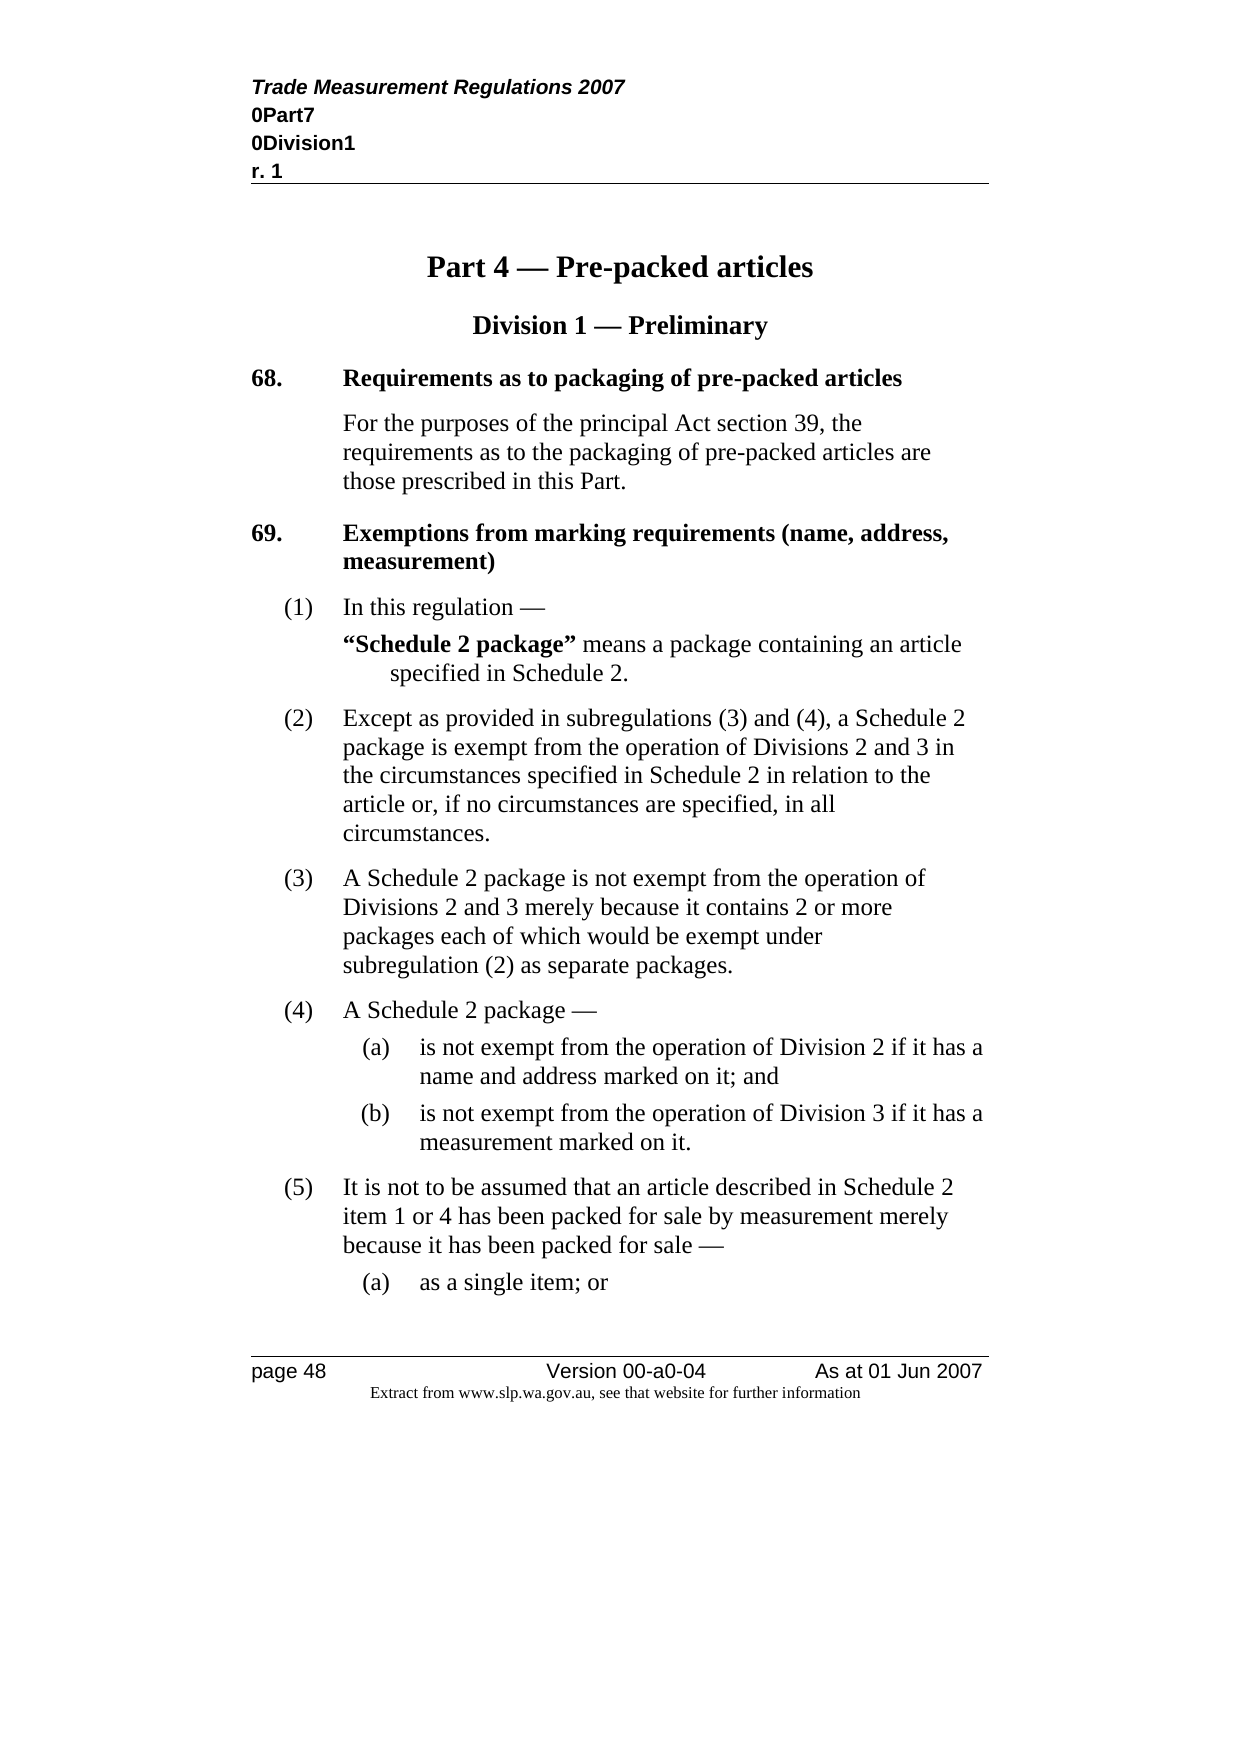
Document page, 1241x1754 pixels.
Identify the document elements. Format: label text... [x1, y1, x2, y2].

text “Schedule 2 package” means a package containing an article specified in Schedule 2. [251, 629, 989, 686]
text (4) A Schedule 2 package — [251, 995, 989, 1024]
subtitle Part 4 — Pre-packed articles [251, 248, 989, 284]
subtitle 69. Exemptions from marking requirements (name, address, measurement) [251, 518, 989, 575]
subtitle Division 1 — Preliminary [251, 309, 989, 340]
text (5) It is not to be assumed that an article described in Schedule 2 item 1 or 4 has been packed for sale by measurement merely because it has been packed for sale — [251, 1172, 989, 1258]
text (1) In this regulation — [251, 592, 989, 621]
text (a) as a single item; or [251, 1267, 989, 1296]
text (2) Except as provided in subregulations (3) and (4), a Schedule 2 package is exempt from the operation of Divisions 2 and 3 in the circumstances specified in Schedule 2 in relation to the article or, if no circumstances are specified, in all circumstances. [251, 703, 989, 847]
text For the purposes of the principal Act section 39, the requirements as to the packaging of pre-packed articles are those prescribed in this Part. [251, 408, 989, 495]
text (a) is not exempt from the operation of Division 2 if it has a name and address marked on it; and [251, 1032, 989, 1090]
text (3) A Schedule 2 package is not exempt from the operation of Divisions 2 and 3 merely because it contains 2 or more packages each of which would be exempt under subregulation (2) as separate packages. [251, 863, 989, 978]
text (b) is not exempt from the operation of Division 3 if it has a measurement marked on it. [251, 1098, 989, 1156]
subtitle 68. Requirements as to packaging of pre-packed articles [251, 363, 989, 392]
